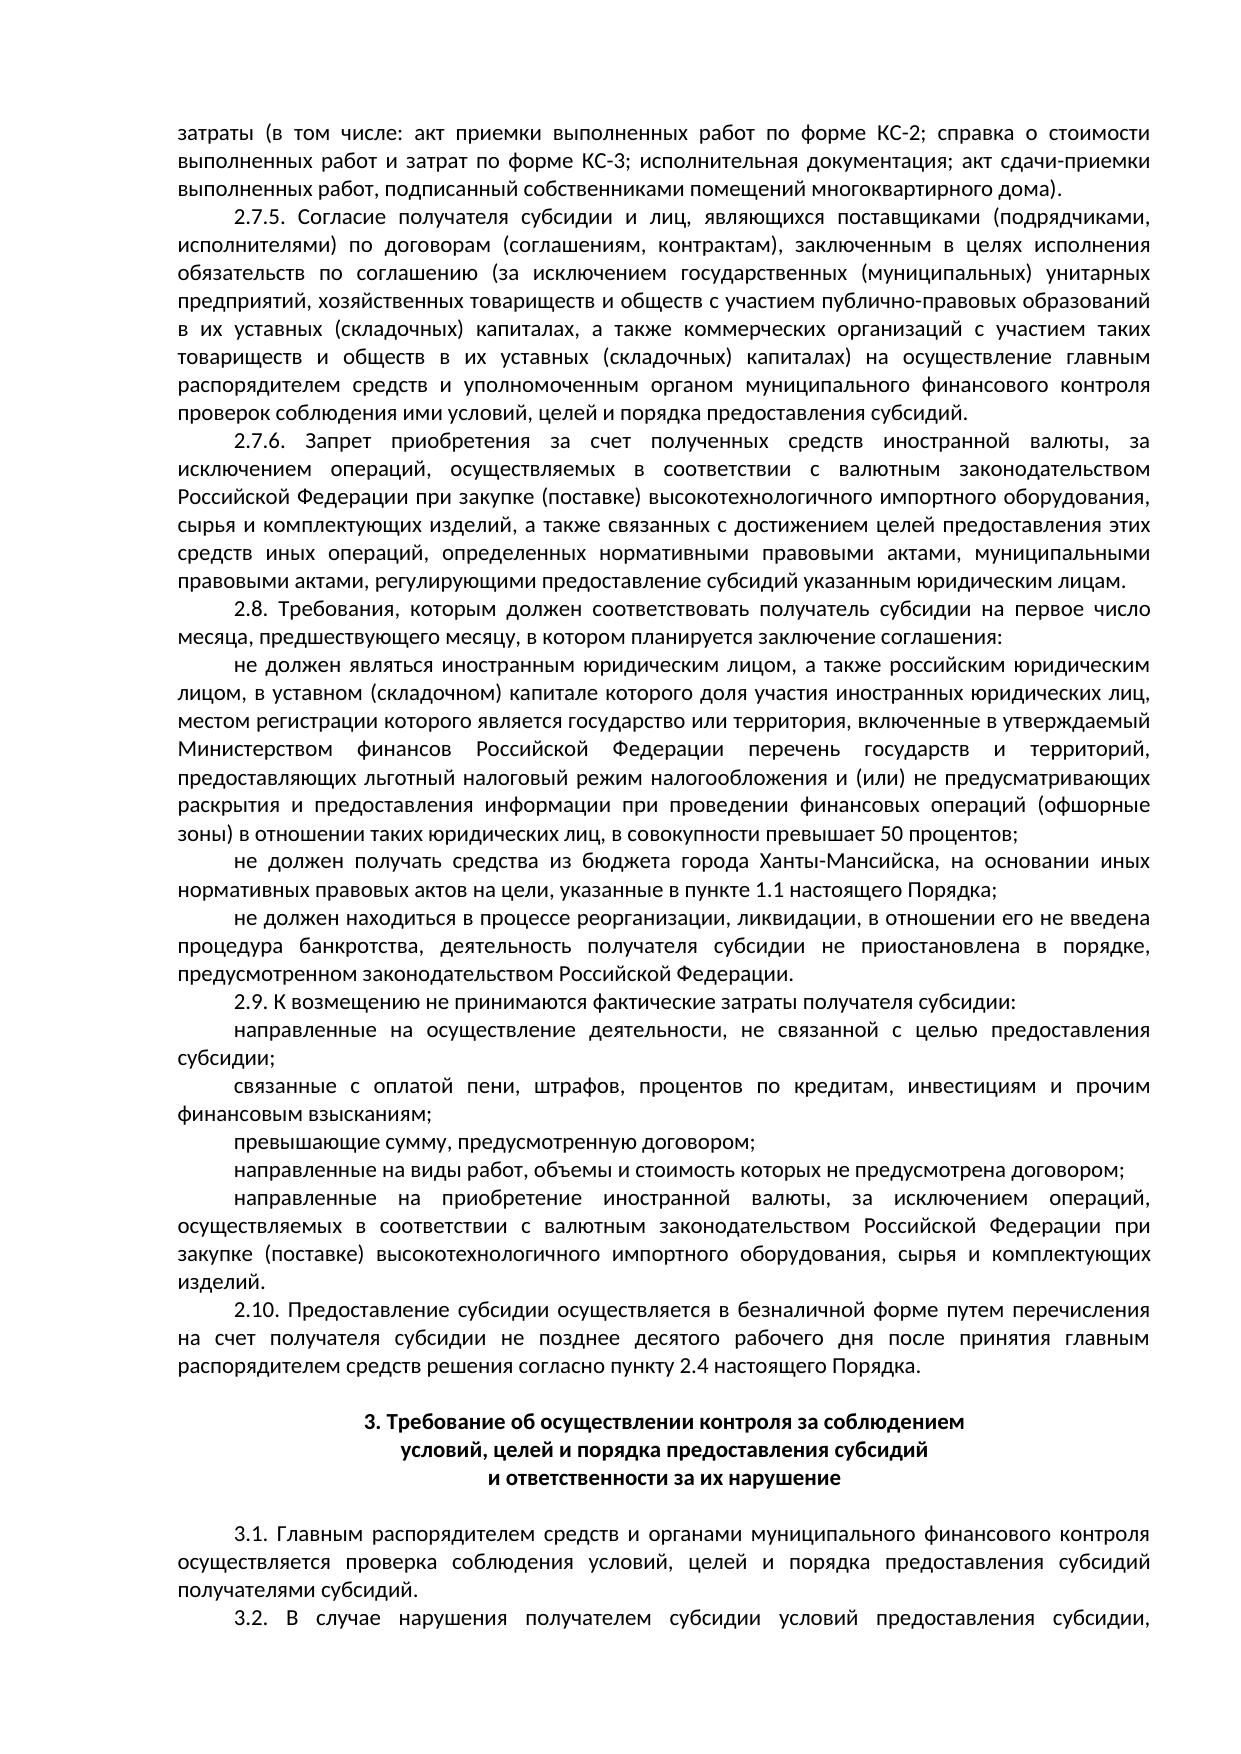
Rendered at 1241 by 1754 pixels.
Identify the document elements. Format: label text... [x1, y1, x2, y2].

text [177, 1603, 1152, 1631]
text не должен находиться в процессе реорганизации, ликвидации, в отношении его не введена процедура банкротства, деятельность получателя субсидии не приостановлена в порядке, предусмотренном законодательством Российской Федерации. [177, 903, 1152, 987]
text 2.7.6. Запрет приобретения за счет полученных средств иностранной валюты, за исключением операций, осуществляемых в соответствии с валютным законодательством Российской Федерации при закупке (поставке) высокотехнологичного импортного оборудования, сырья и комплектующих изделий, а также связанных с достижением целей предоставления этих средств иных операций, определенных нормативными правовыми актами, муниципальными правовыми актами, регулирующими предоставление субсидий указанным юридическим лицам. [177, 426, 1152, 594]
title 3. Требование об осуществлении контроля за соблюдением [177, 1407, 1152, 1435]
text не должен являться иностранным юридическим лицом, а также российским юридическим лицом, в уставном (складочном) капитале которого доля участия иностранных юридических лиц, местом регистрации которого является государство или территория, включенные в утверждаемый Министерством финансов Российской Федерации перечень государств и территорий, предоставляющих льготный налоговый режим налогообложения и (или) не предусматривающих раскрытия и предоставления информации при проведении финансовых операций (офшорные зоны) в отношении таких юридических лиц, в совокупности превышает 50 процентов; [177, 651, 1152, 847]
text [177, 118, 1152, 202]
text не должен получать средства из бюджета города Ханты-Мансийска, на основании иных нормативных правовых актов на цели, указанные в пункте 1.1 настоящего Порядка; [177, 847, 1152, 903]
text 3.1. Главным распорядителем средств и органами муниципального финансового контроля осуществляется проверка соблюдения условий, целей и порядка предоставления субсидий получателями субсидий. [177, 1519, 1152, 1603]
text 2.9. К возмещению не принимаются фактические затраты получателя субсидии: [177, 987, 1152, 1015]
text направленные на виды работ, объемы и стоимость которых не предусмотрена договором; [177, 1155, 1152, 1183]
text 2.10. Предоставление субсидии осуществляется в безналичной форме путем перечисления на счет получателя субсидии не позднее десятого рабочего дня после принятия главным распорядителем средств решения согласно пункту 2.4 настоящего Порядка. [177, 1295, 1152, 1379]
text направленные на осуществление деятельности, не связанной с целью предоставления субсидии; [177, 1015, 1152, 1071]
text 2.8. Требования, которым должен соответствовать получатель субсидии на первое число месяца, предшествующего месяцу, в котором планируется заключение соглашения: [177, 594, 1152, 651]
text направленные на приобретение иностранной валюты, за исключением операций, осуществляемых в соответствии с валютным законодательством Российской Федерации при закупке (поставке) высокотехнологичного импортного оборудования, сырья и комплектующих изделий. [177, 1183, 1152, 1295]
title условий, целей и порядка предоставления субсидий [177, 1435, 1152, 1463]
text превышающие сумму, предусмотренную договором; [177, 1127, 1152, 1155]
title и ответственности за их нарушение [177, 1463, 1152, 1491]
text 2.7.5. Согласие получателя субсидии и лиц, являющихся поставщиками (подрядчиками, исполнителями) по договорам (соглашениям, контрактам), заключенным в целях исполнения обязательств по соглашению (за исключением государственных (муниципальных) унитарных предприятий, хозяйственных товариществ и обществ с участием публично-правовых образований в их уставных (складочных) капиталах, а также коммерческих организаций с участием таких товариществ и обществ в их уставных (складочных) капиталах) на осуществление главным распорядителем средств и уполномоченным органом муниципального финансового контроля проверок соблюдения ими условий, целей и порядка предоставления субсидий. [177, 202, 1152, 426]
text связанные с оплатой пени, штрафов, процентов по кредитам, инвестициям и прочим финансовым взысканиям; [177, 1071, 1152, 1127]
